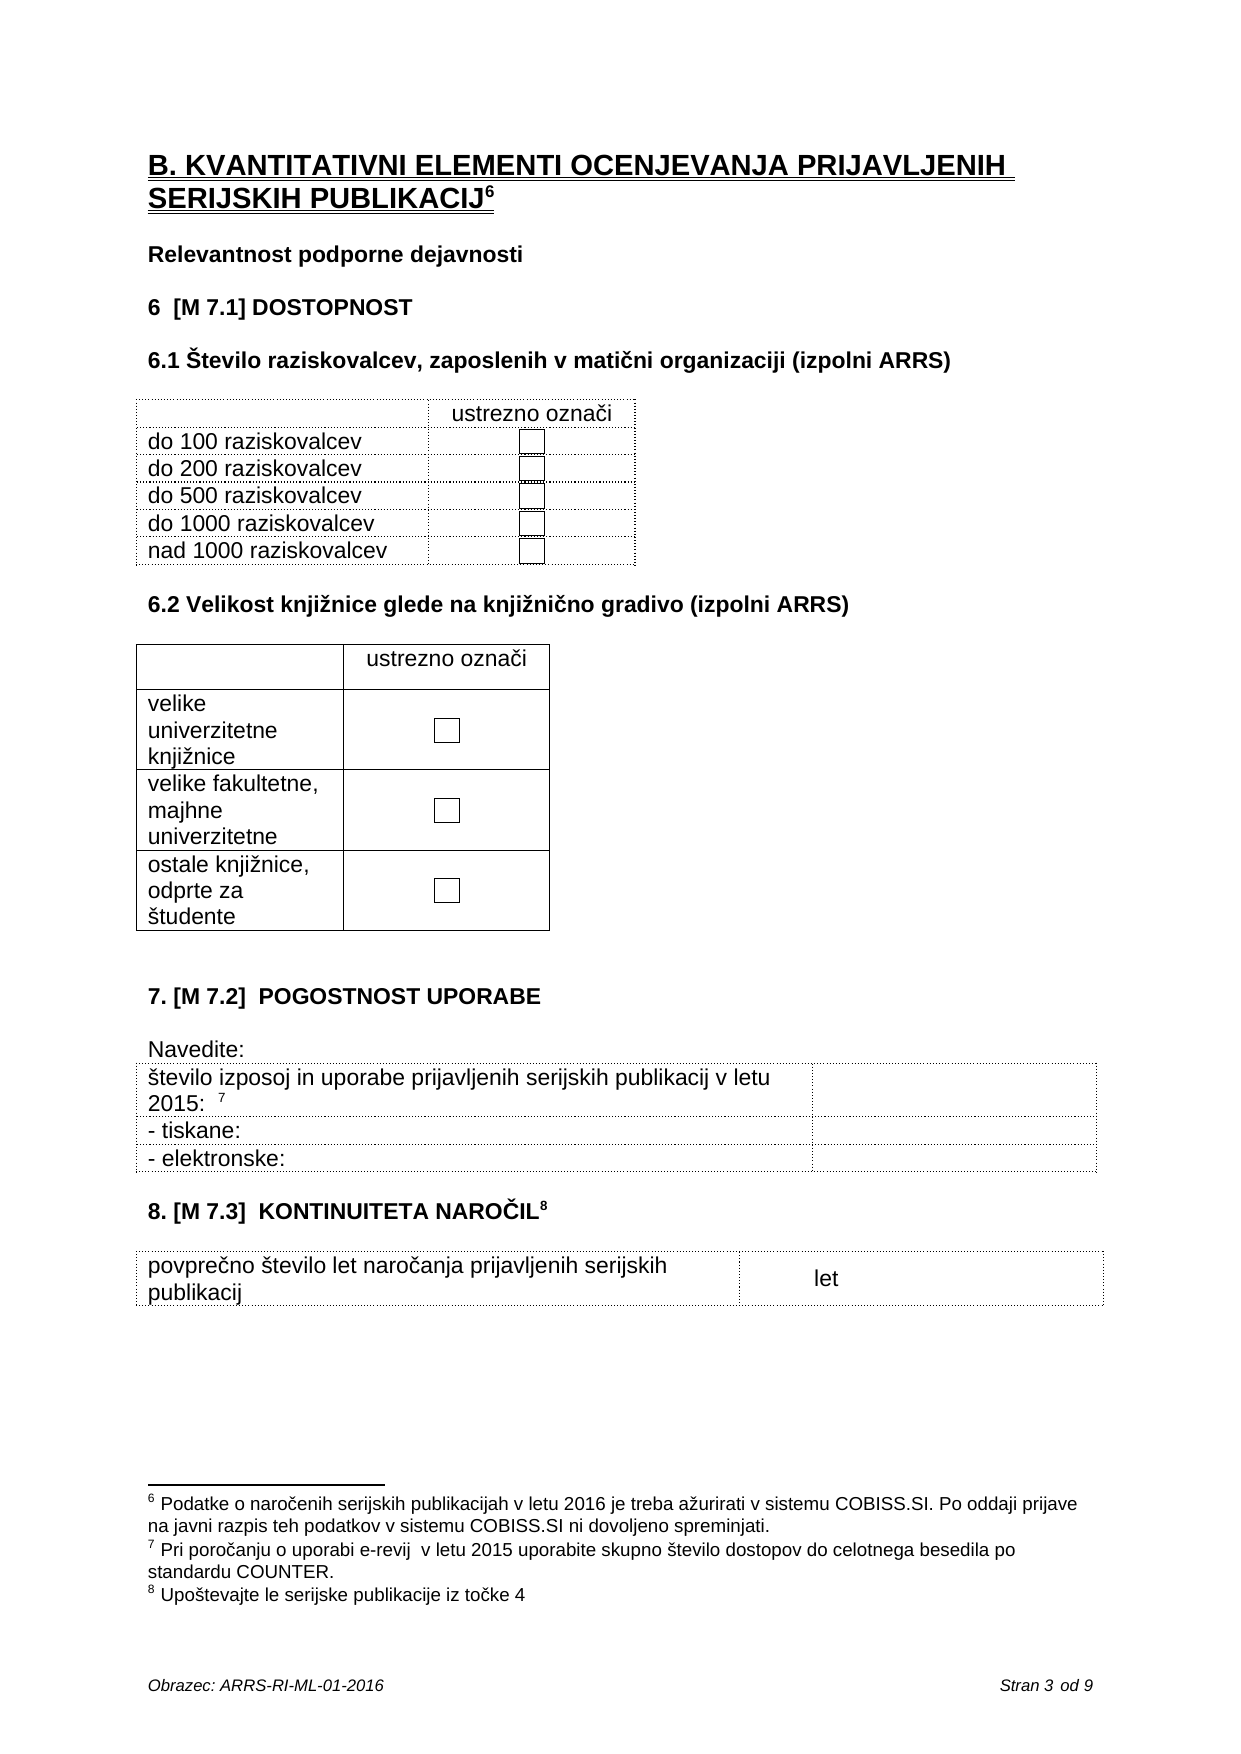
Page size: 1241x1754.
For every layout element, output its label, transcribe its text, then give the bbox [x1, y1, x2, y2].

table_header število izposoj in uporabe prijavljenih serijskih publikacij v letu 2015: [136, 1063, 812, 1116]
table_cell do 100 raziskovalcev [136, 427, 428, 454]
table_header [136, 399, 428, 427]
table_header povprečno število let naročanja prijavljenih serijskih publikacij [136, 1251, 739, 1305]
table_cell [428, 536, 635, 564]
table_cell [344, 770, 549, 849]
table_cell [812, 1144, 1096, 1171]
table_cell - tiskane: [136, 1116, 812, 1143]
text 6.2 Velikost knjižnice glede na knjižnično gradivo (izpolni ARRS) [148, 591, 1092, 618]
text Relevantnost podporne dejavnosti [148, 241, 1092, 267]
table_cell [544, 481, 635, 509]
table_cell [428, 454, 635, 481]
table_cell [428, 427, 635, 454]
table_cell [428, 509, 635, 536]
text 8. [M 7.3] KONTINUITETA NAROČIL [148, 1198, 1092, 1225]
table_cell do 200 raziskovalcev [136, 454, 428, 481]
table_cell [344, 690, 549, 769]
table_header ustrezno označi [428, 399, 635, 427]
table_cell [520, 484, 544, 508]
text 6.1 Število raziskovalcev, zaposlenih v matični organizaciji (izpolni ARRS) [148, 347, 1092, 373]
table_cell [428, 481, 521, 509]
table_cell ostale knjižnice, odprte za študente [137, 851, 343, 929]
text 6 [M 7.1] DOSTOPNOST [148, 294, 1092, 320]
table_cell [344, 851, 549, 929]
table_cell velike fakultetne, majhne univerzitetne [137, 770, 343, 849]
table_cell velike univerzitetne knjižnice [137, 690, 343, 769]
table_header [812, 1063, 1096, 1116]
table_cell [812, 1116, 1096, 1143]
text B. KVANTITATIVNI ELEMENTI OCENJEVANJA PRIJAVLJENIH SERIJSKIH PUBLIKACIJ [148, 148, 1092, 215]
table_cell do 1000 raziskovalcev [136, 509, 428, 536]
table_cell do 500 raziskovalcev [136, 481, 428, 509]
table_header [137, 645, 343, 689]
table_header ustrezno označi [344, 645, 549, 689]
text 7. [M 7.2] POGOSTNOST UPORABE [148, 983, 1092, 1010]
table_header let [739, 1251, 1104, 1305]
table_cell nad 1000 raziskovalcev [136, 536, 428, 564]
table_cell - elektronske: [136, 1144, 812, 1171]
text Navedite: [148, 1036, 1092, 1062]
